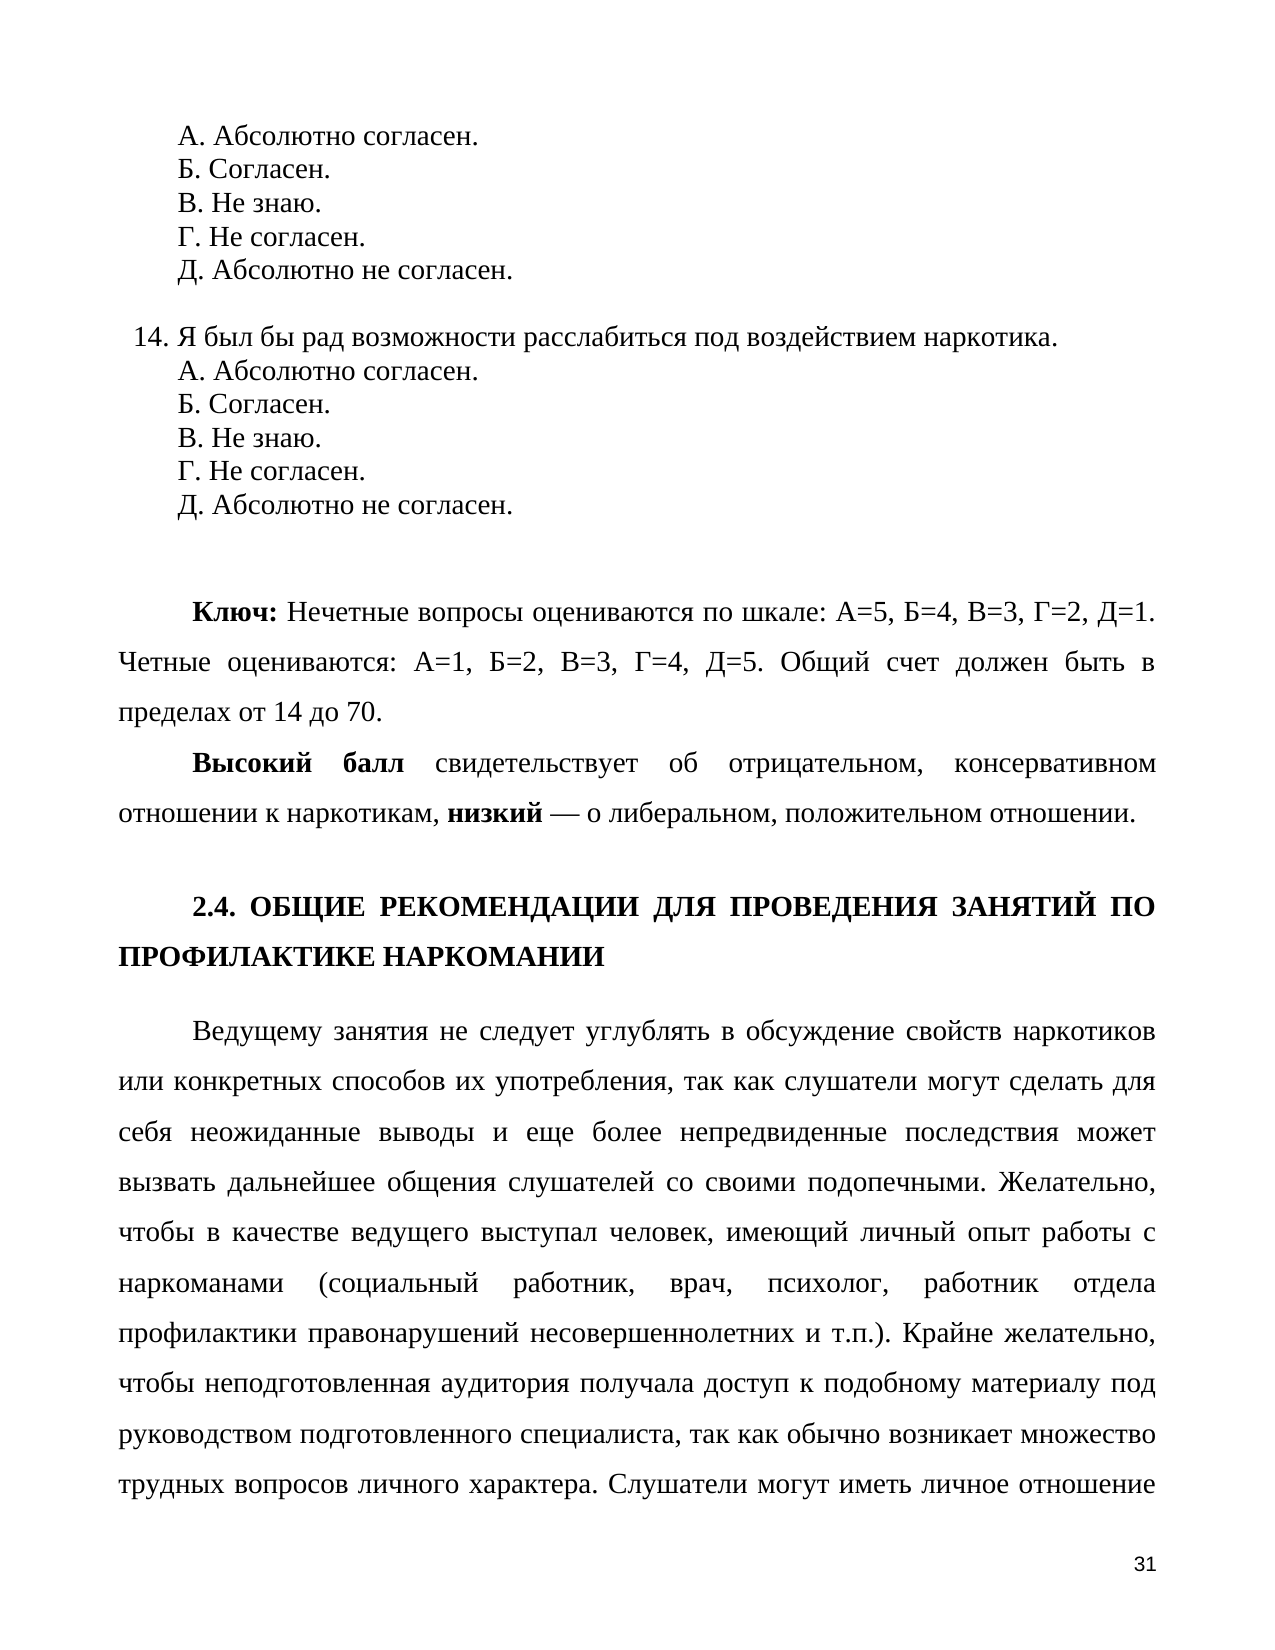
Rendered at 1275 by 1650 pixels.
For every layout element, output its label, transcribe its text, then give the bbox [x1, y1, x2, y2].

text Высокий балл свидетельствует об отрицательном, консервативном отношении к наркотикам, низкий — о либеральном, положительном отношении. [118, 745, 1157, 829]
text B. Не знаю. [118, 185, 1157, 219]
subtitle 2.4. Общие рекомендации для проведения занятий по профилактике наркомании [118, 889, 1157, 972]
text A. Абсолютно согласен. [118, 353, 1157, 386]
text Ключ: Нечетные вопросы оцениваются по шкале: А=5, Б=4, В=3, Г=2, Д=1. Четные оцениваются: А=1, Б=2, В=3, Г=4, Д=5. Общий счет должен быть в пределах от 14 до 70. [118, 594, 1157, 728]
text Д. Абсолютно не согласен. [118, 252, 1157, 286]
text B. Не знаю. [118, 420, 1157, 453]
text Б. Согласен. [118, 152, 1157, 185]
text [118, 1013, 1157, 1499]
text Г. Не согласен. [118, 219, 1157, 252]
text A. Абсолютно согласен. [118, 118, 1157, 152]
text Д. Абсолютно не согласен. [118, 487, 1157, 521]
text Г. Не согласен. [118, 453, 1157, 487]
text Б. Согласен. [118, 386, 1157, 420]
text 14. Я был бы рад возможности расслабиться под воздействием наркотика. [118, 319, 1157, 353]
